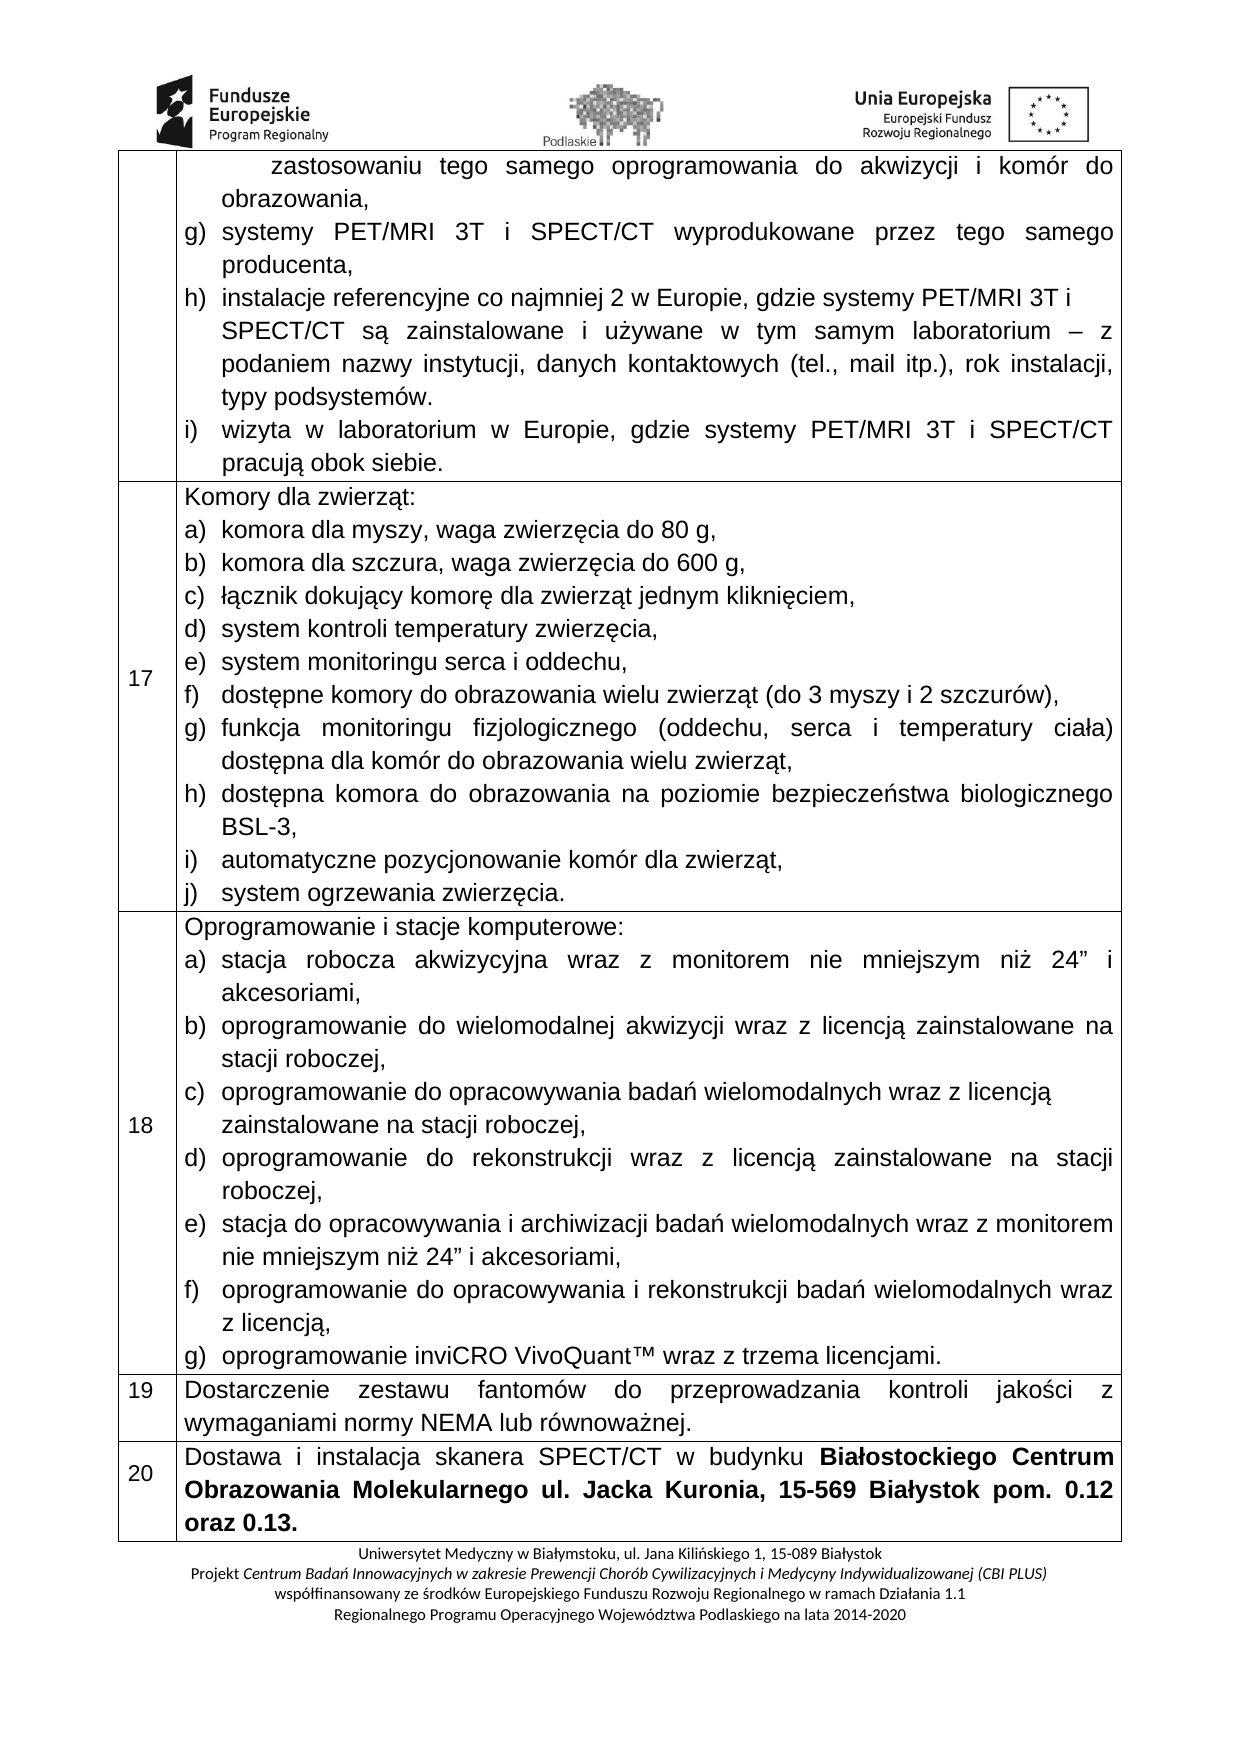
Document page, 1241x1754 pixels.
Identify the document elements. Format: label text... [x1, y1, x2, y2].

table_cell Dostawa i instalacja skanera SPECT/CT w budynku Białostockiego Centrum Obrazowania Molekularnego ul. Jacka Kuronia, 15-569 Białystok pom. 0.12 oraz 0.13. [177, 1442, 1121, 1541]
table_cell [119, 912, 176, 1374]
picture [147, 73, 1093, 150]
table_cell [119, 1442, 176, 1541]
table_cell Dostarczenie zestawu fantomów do przeprowadzania kontroli jakości z wymaganiami normy NEMA lub równoważnej. [177, 1375, 1121, 1441]
table_cell [119, 1375, 176, 1441]
table_cell [119, 482, 176, 911]
table_cell [119, 151, 176, 481]
table_cell Oprogramowanie i stacje komputerowe: stacja robocza akwizycyjna wraz z monitorem nie mniejszym niż 24” i akcesoriami, oprogramowanie do wielomodalnej akwizycji wraz z licencją zainstalowane na stacji roboczej, oprogramowanie do opracowywania badań wielomodalnych wraz z licencją zainstalowane na stacji roboczej, oprogramowanie do rekonstrukcji wraz z licencją zainstalowane na stacji roboczej, stacja do opracowywania i archiwizacji badań wielomodalnych wraz z monitorem nie mniejszym niż 24” i akcesoriami, oprogramowanie do opracowywania i rekonstrukcji badań wielomodalnych wraz z licencją, oprogramowanie inviCRO VivoQuant™ wraz z trzema licencjami. [177, 912, 1121, 1374]
table_cell Komory dla zwierząt: komora dla myszy, waga zwierzęcia do 80 g, komora dla szczura, waga zwierzęcia do 600 g, łącznik dokujący komorę dla zwierząt jednym kliknięciem, system kontroli temperatury zwierzęcia, system monitoringu serca i oddechu, dostępne komory do obrazowania wielu zwierząt (do 3 myszy i 2 szczurów), funkcja monitoringu fizjologicznego (oddechu, serca i temperatury ciała) dostępna dla komór do obrazowania wielu zwierząt, dostępna komora do obrazowania na poziomie bezpieczeństwa biologicznego BSL-3, automatyczne pozycjonowanie komór dla zwierząt, system ogrzewania zwierzęcia. [177, 482, 1121, 911]
